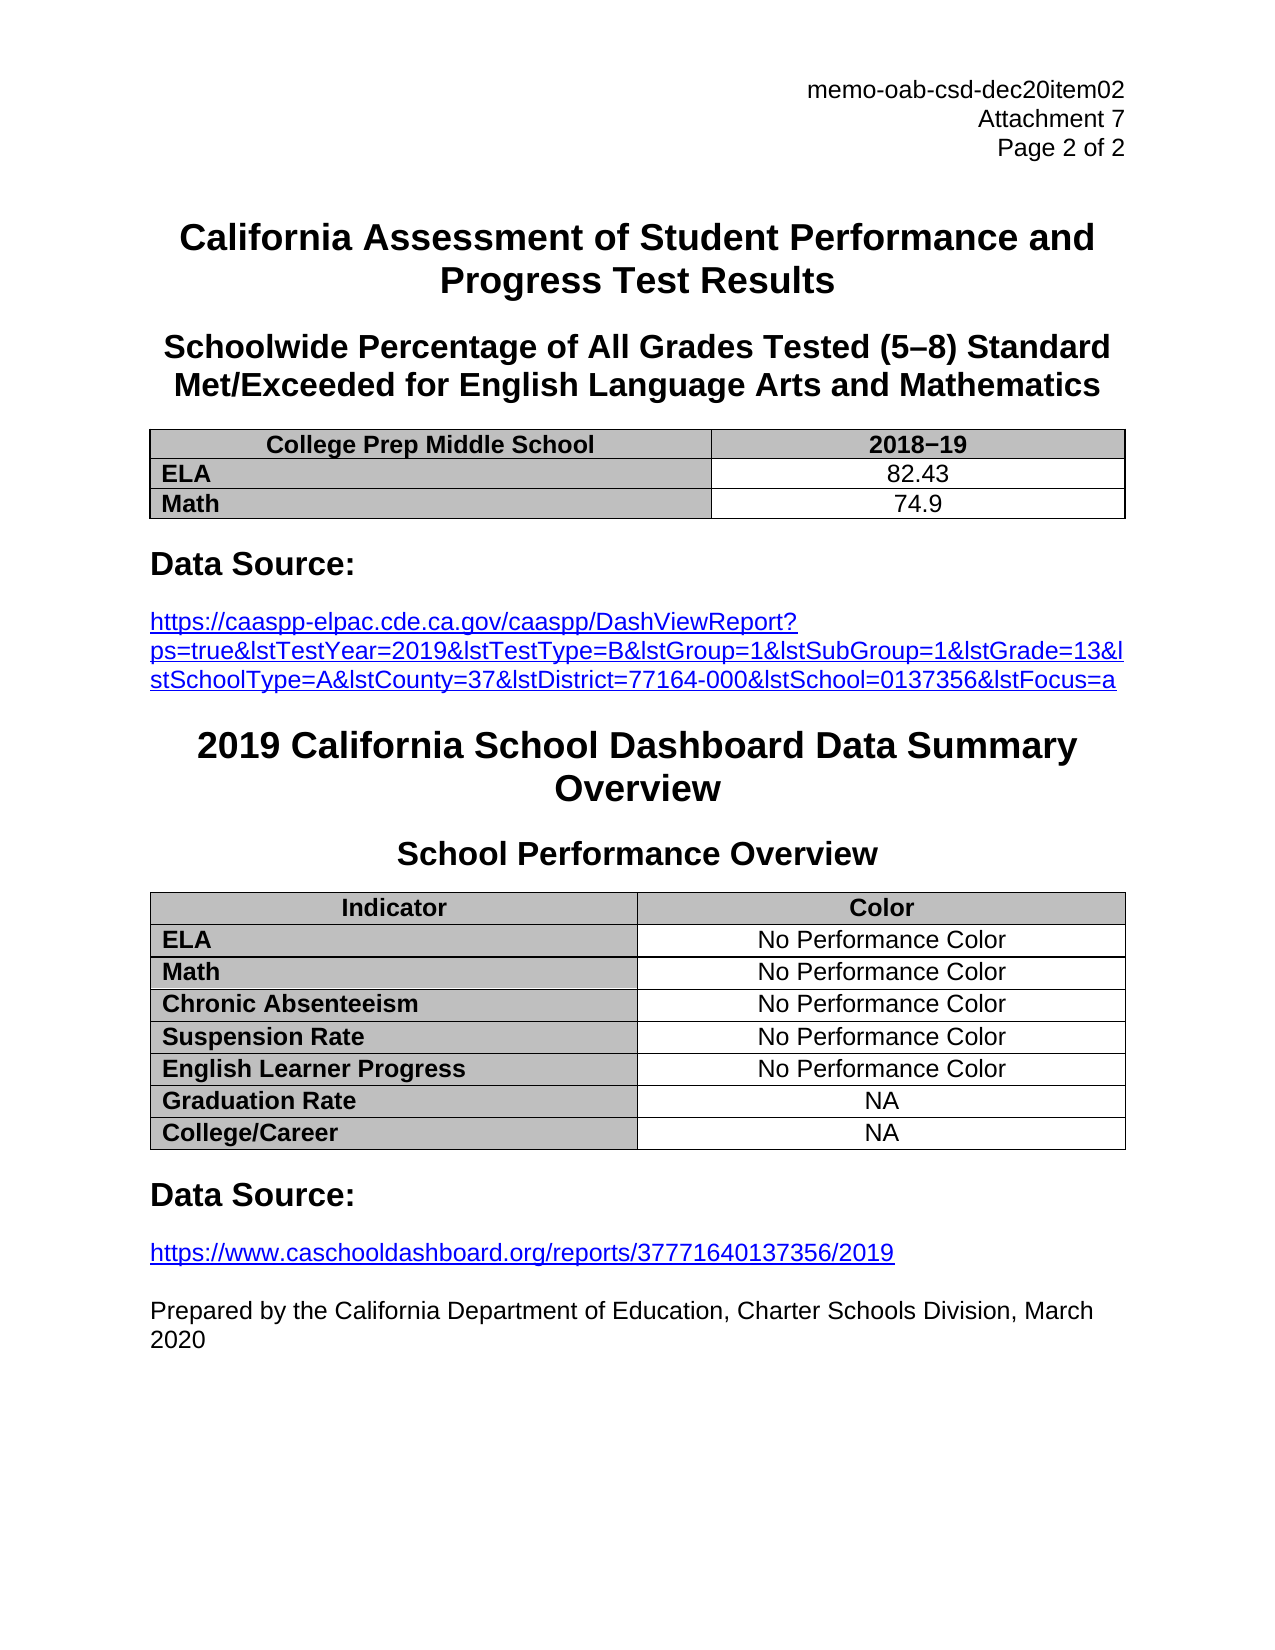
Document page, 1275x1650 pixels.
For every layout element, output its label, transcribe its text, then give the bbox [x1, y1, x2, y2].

table_cell No Performance Color [638, 958, 1125, 988]
table_cell Chronic Absenteeism [151, 990, 637, 1021]
table_cell College/Career [151, 1118, 637, 1149]
text https://caaspp-elpac.cde.ca.gov/caaspp/DashViewReport?ps=true&lstTestYear=2019&lstTestType=B&lstGroup=1&lstSubGroup=1&lstGrade=13&lstSchoolType=A&lstCounty=37&lstDistrict=77164-000&lstSchool=0137356&lstFocus=a [150, 607, 1125, 694]
subtitle 2019 California School Dashboard Data Summary Overview [150, 723, 1125, 809]
table_cell No Performance Color [638, 1054, 1125, 1085]
table_cell No Performance Color [638, 990, 1125, 1021]
table_header 2018−19 [712, 430, 1124, 458]
text School Performance Overview [150, 834, 1125, 872]
table_cell 82.43 [712, 459, 1124, 488]
subtitle Data Source: [150, 544, 1125, 582]
table_cell No Performance Color [638, 925, 1125, 956]
table_cell Graduation Rate [151, 1086, 637, 1117]
text Prepared by the California Department of Education, Charter Schools Division, March 2020 [150, 1296, 1125, 1354]
table_header College Prep Middle School [151, 430, 711, 458]
table_cell ELA [151, 925, 637, 956]
table_cell No Performance Color [638, 1022, 1125, 1053]
table_header Indicator [151, 893, 637, 924]
table_cell English Learner Progress [151, 1054, 637, 1085]
table_cell 74.9 [712, 489, 1124, 518]
text https://www.caschooldashboard.org/reports/37771640137356/2019 [150, 1238, 1125, 1267]
table_cell ELA [151, 459, 711, 488]
table_cell Math [151, 958, 637, 988]
subtitle California Assessment of Student Performance and Progress Test Results [150, 215, 1125, 302]
table_header Color [638, 893, 1125, 924]
subtitle Data Source: [150, 1175, 1125, 1213]
table_cell Suspension Rate [151, 1022, 637, 1053]
text Schoolwide Percentage of All Grades Tested (5–8) Standard Met/Exceeded for English Language Arts and Mathematics [150, 327, 1125, 403]
table_cell NA [638, 1118, 1125, 1149]
table_cell NA [638, 1086, 1125, 1117]
table_cell Math [151, 489, 711, 518]
